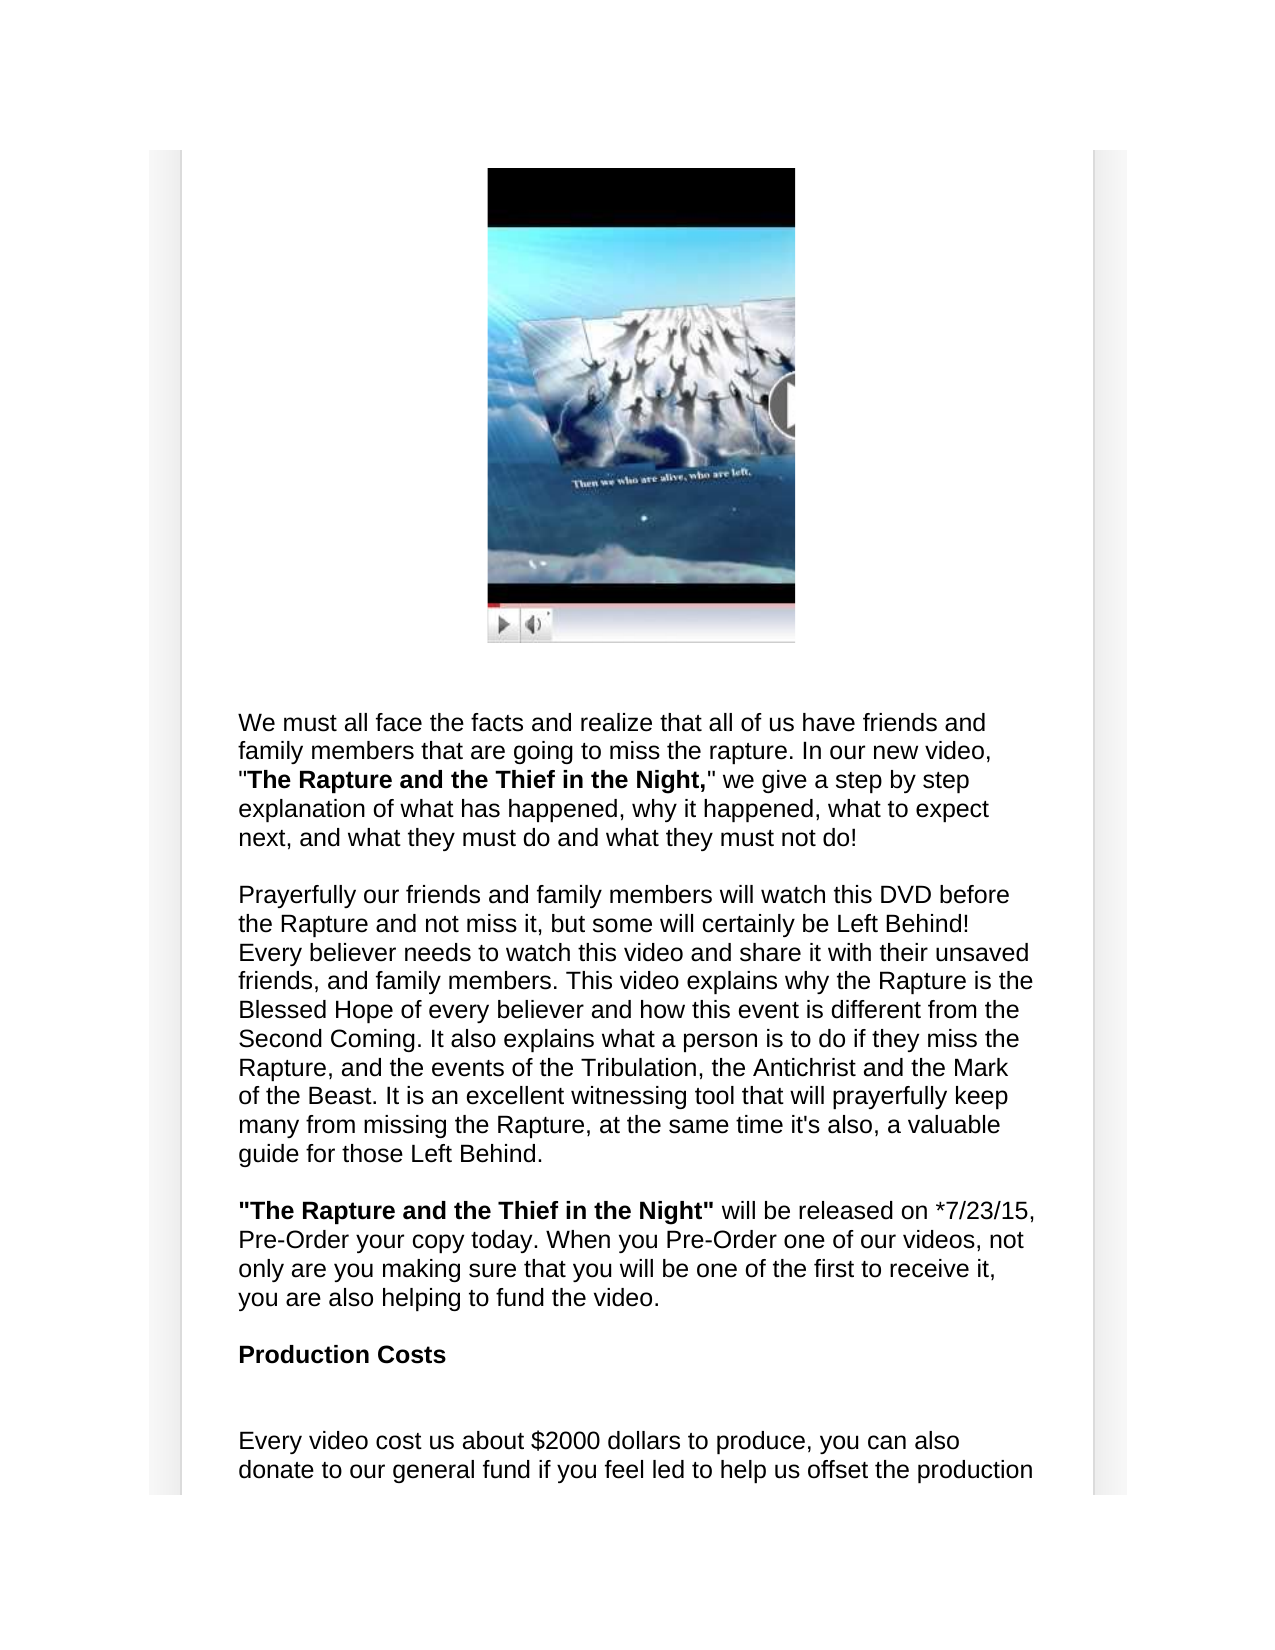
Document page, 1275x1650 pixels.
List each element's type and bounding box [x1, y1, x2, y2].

picture [487, 168, 796, 643]
